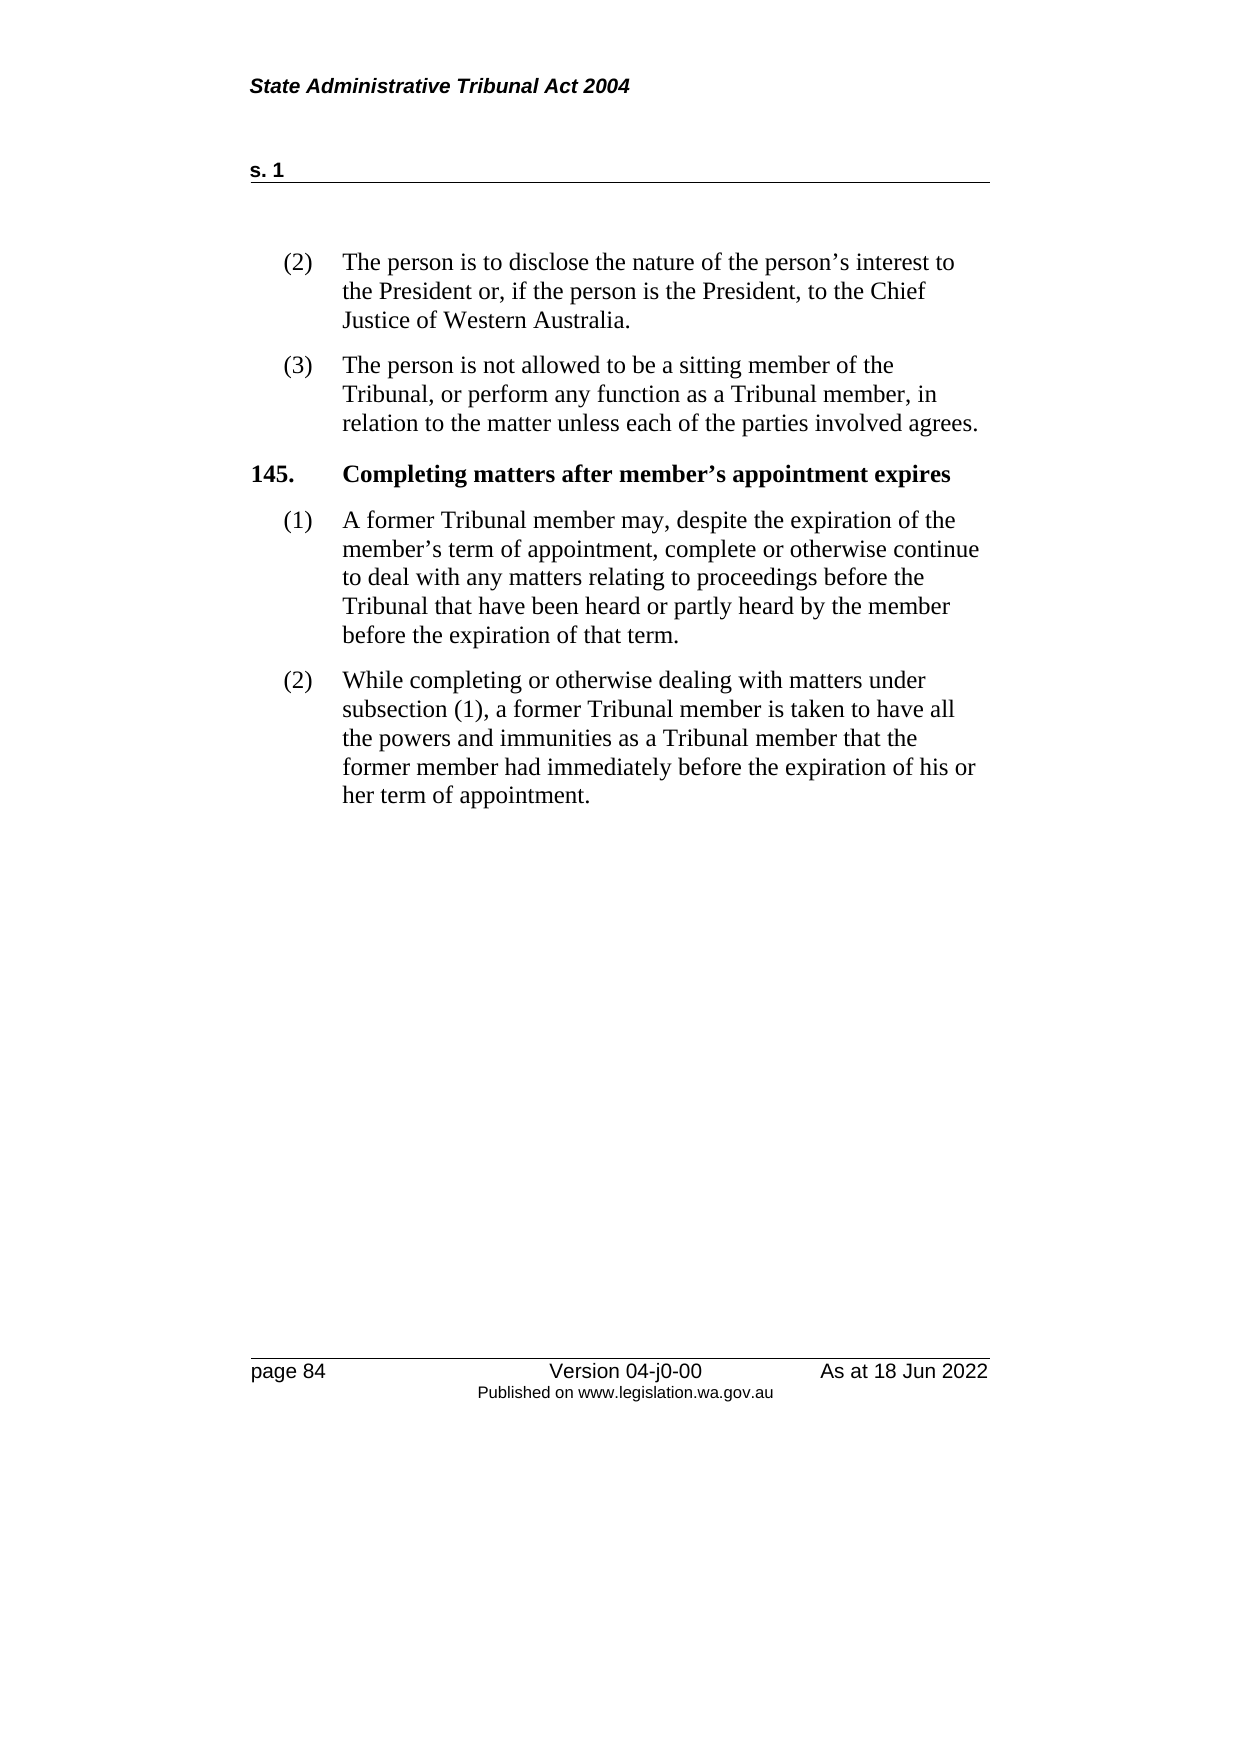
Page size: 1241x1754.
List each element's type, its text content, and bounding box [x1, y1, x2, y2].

text (2) While completing or otherwise dealing with matters under subsection (1), a former Tribunal member is taken to have all the powers and immunities as a Tribunal member that the former member had immediately before the expiration of his or her term of appointment. [251, 665, 990, 809]
text (1) A former Tribunal member may, despite the expiration of the member’s term of appointment, complete or otherwise continue to deal with any matters relating to proceedings before the Tribunal that have been heard or partly heard by the member before the expiration of that term. [251, 505, 990, 649]
text (2) The person is to disclose the nature of the person’s interest to the President or, if the person is the President, to the Chief Justice of Western Australia. [251, 247, 990, 334]
text (3) The person is not allowed to be a sitting member of the Tribunal, or perform any function as a Tribunal member, in relation to the matter unless each of the parties involved agrees. [251, 350, 990, 437]
subtitle 145. Completing matters after member’s appointment expires [251, 459, 990, 488]
